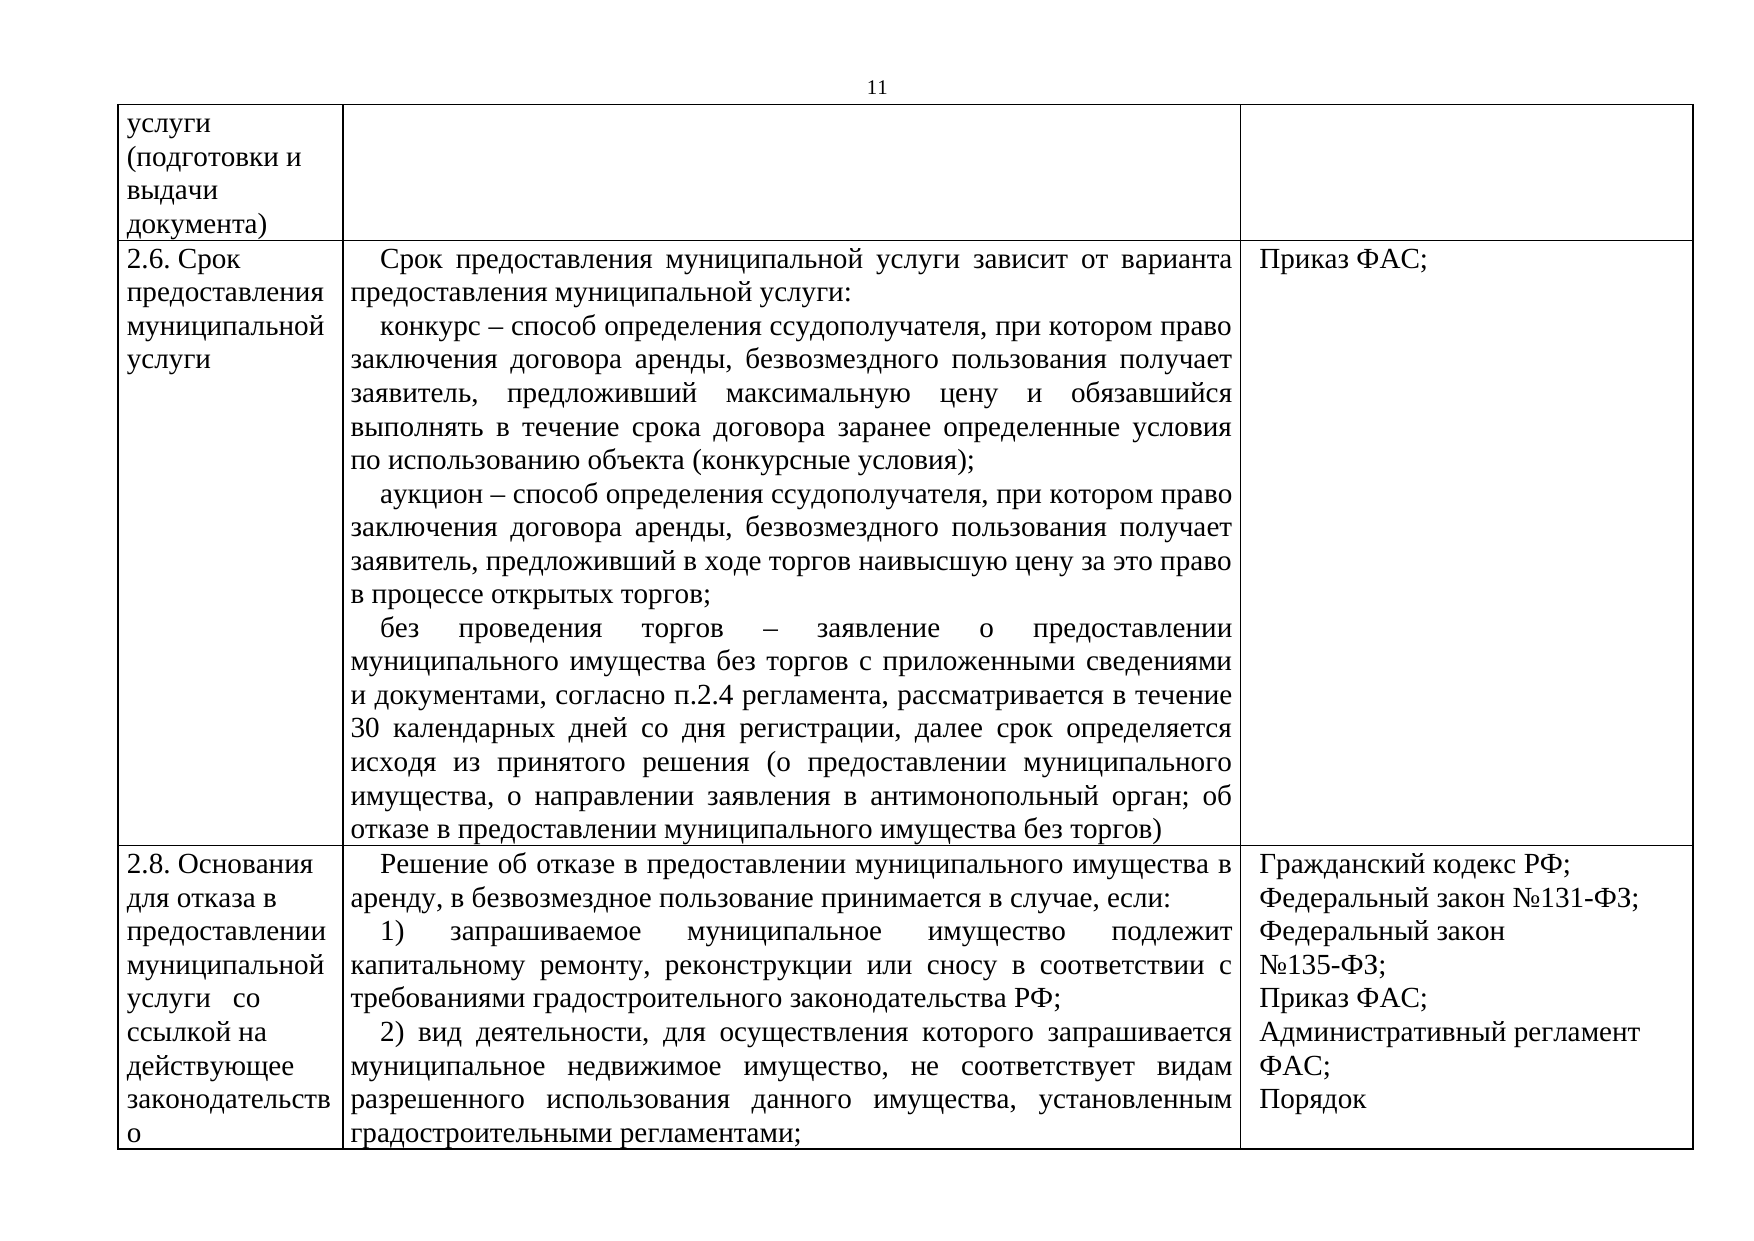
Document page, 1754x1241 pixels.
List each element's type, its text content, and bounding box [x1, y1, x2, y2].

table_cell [119, 846, 342, 1148]
table_cell Срок предоставления муниципальной услуги зависит от варианта предоставления муниципальной услуги: конкурс – способ определения ссудополучателя, при котором право заключения договора аренды, безвозмездного пользования получает заявитель, предложивший максимальную цену и обязавшийся выполнять в течение срока договора заранее определенные условия по использованию объекта (конкурсные условия); аукцион – способ определения ссудополучателя, при котором право заключения договора аренды, безвозмездного пользования получает заявитель, предложивший в ходе торгов наивысшую цену за это право в процессе открытых торгов; без проведения торгов – заявление о предоставлении муниципального имущества без торгов с приложенными сведениями и документами, согласно п.2.4 регламента, рассматривается в течение 30 календарных дней со дня регистрации, далее срок определяется исходя из принятого решения (о предоставлении муниципального имущества, о направлении заявления в антимонопольный орган; об отказе в предоставлении муниципального имущества без торгов) [344, 241, 1240, 845]
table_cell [119, 105, 342, 239]
table_cell Приказ ФАС; [1241, 241, 1692, 845]
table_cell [344, 846, 1240, 1148]
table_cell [344, 105, 1240, 239]
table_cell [1241, 846, 1692, 1148]
table_cell [1241, 105, 1692, 239]
table_cell 2.6. Срок предоставления муниципальной услуги [119, 241, 342, 845]
